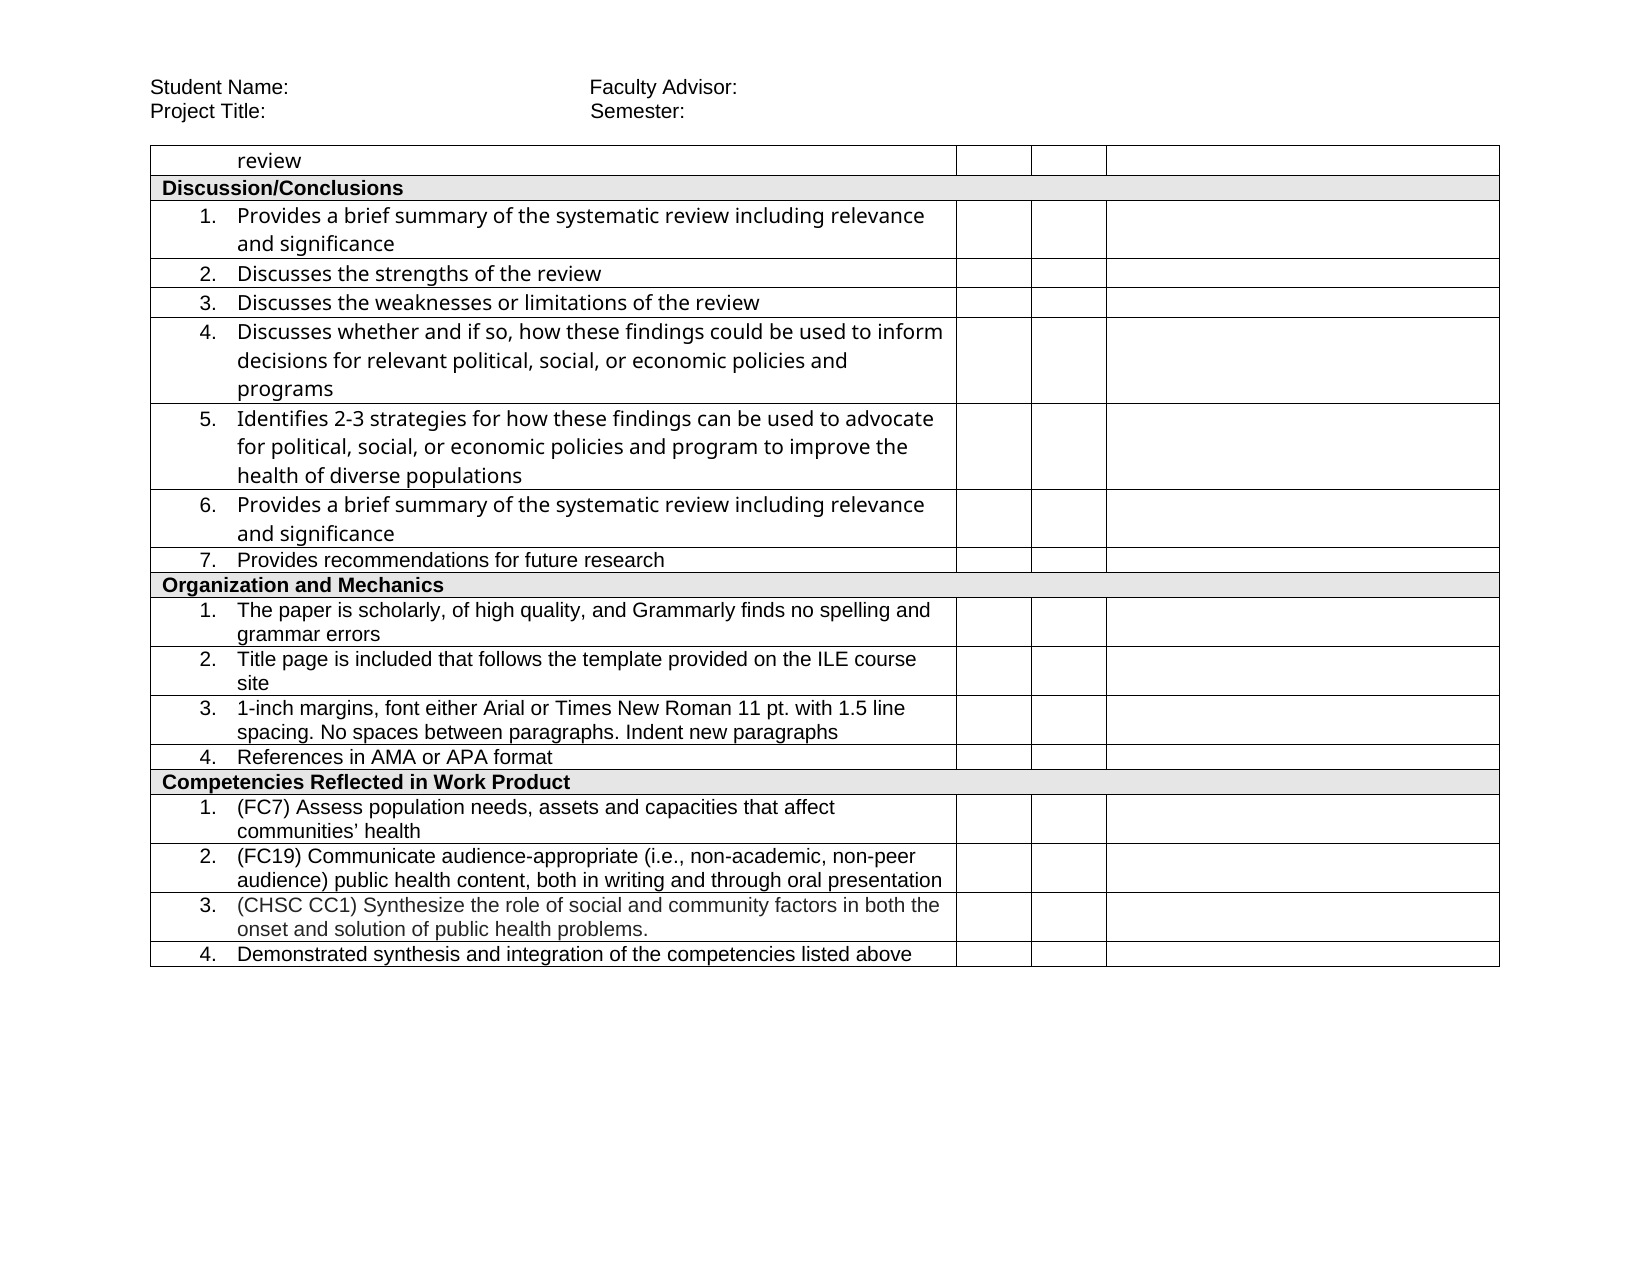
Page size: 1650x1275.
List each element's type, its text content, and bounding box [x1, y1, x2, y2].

table_cell [1107, 288, 1499, 317]
table_cell [1107, 490, 1499, 547]
table_cell Provides recommendations for future research [151, 548, 956, 572]
table_cell [1107, 647, 1499, 695]
table_cell [1032, 795, 1106, 843]
table_cell [1107, 844, 1499, 892]
table_cell [957, 259, 1031, 287]
table_cell [1107, 598, 1499, 646]
table_cell [957, 490, 1031, 547]
table_cell [957, 598, 1031, 646]
table_cell [1032, 490, 1106, 547]
table_cell Demonstrated synthesis and integration of the competencies listed above [151, 942, 956, 966]
table_cell [957, 146, 1031, 175]
table_cell [1107, 942, 1499, 966]
table_cell [957, 288, 1031, 317]
table_cell [957, 745, 1031, 769]
table_cell References in AMA or APA format [151, 745, 956, 769]
table_cell Discussion/Conclusions [151, 176, 1499, 200]
table_cell Title page is included that follows the template provided on the ILE course site [151, 647, 956, 695]
table_cell Discusses the strengths of the review [151, 259, 956, 287]
table_cell Provides a brief summary of the systematic review including relevance and significance [151, 490, 956, 547]
table_cell [957, 942, 1031, 966]
table_cell [1032, 844, 1106, 892]
table_cell [1032, 288, 1106, 317]
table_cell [151, 146, 956, 175]
table_cell Discusses the weaknesses or limitations of the review [151, 288, 956, 317]
table_cell (CHSC CC1) Synthesize the role of social and community factors in both the onset and solution of public health problems. [151, 893, 956, 941]
table_cell [957, 318, 1031, 403]
table_cell [1032, 548, 1106, 572]
table_cell [1107, 404, 1499, 489]
table_cell [1032, 647, 1106, 695]
table_cell Organization and Mechanics [151, 573, 1499, 597]
table_cell [1032, 259, 1106, 287]
table_cell [1032, 942, 1106, 966]
table_cell [957, 893, 1031, 941]
table_cell [1032, 893, 1106, 941]
table_cell [1107, 146, 1499, 175]
table_cell (FC19) Communicate audience-appropriate (i.e., non-academic, non-peer audience) public health content, both in writing and through oral presentation [151, 844, 956, 892]
table_cell [957, 844, 1031, 892]
table_cell [957, 201, 1031, 258]
table_cell Competencies Reflected in Work Product [151, 770, 1499, 794]
table_cell [1107, 745, 1499, 769]
table_cell Identifies 2-3 strategies for how these findings can be used to advocate for political, social, or economic policies and program to improve the health of diverse populations [151, 404, 956, 489]
table_cell [1107, 201, 1499, 258]
table_cell [1107, 795, 1499, 843]
table_cell [957, 647, 1031, 695]
table_cell [1032, 745, 1106, 769]
table_cell [1107, 259, 1499, 287]
table_cell [1032, 318, 1106, 403]
table_cell The paper is scholarly, of high quality, and Grammarly finds no spelling and grammar errors [151, 598, 956, 646]
table_cell Provides a brief summary of the systematic review including relevance and significance [151, 201, 956, 258]
table_cell [957, 696, 1031, 744]
table_cell [957, 795, 1031, 843]
table_cell [1032, 146, 1106, 175]
table_cell [957, 404, 1031, 489]
table_cell Discusses whether and if so, how these findings could be used to inform decisions for relevant political, social, or economic policies and programs [151, 318, 956, 403]
table_cell (FC7) Assess population needs, assets and capacities that affect communities’ health [151, 795, 956, 843]
table_cell [1107, 696, 1499, 744]
table_cell [1032, 404, 1106, 489]
table_cell [1032, 598, 1106, 646]
table_cell [1032, 696, 1106, 744]
table_cell 1-inch margins, font either Arial or Times New Roman 11 pt. with 1.5 line spacing. No spaces between paragraphs. Indent new paragraphs [151, 696, 956, 744]
table_cell [957, 548, 1031, 572]
table_cell [1107, 548, 1499, 572]
table_cell [1032, 201, 1106, 258]
table_cell [1107, 318, 1499, 403]
table_cell [1107, 893, 1499, 941]
